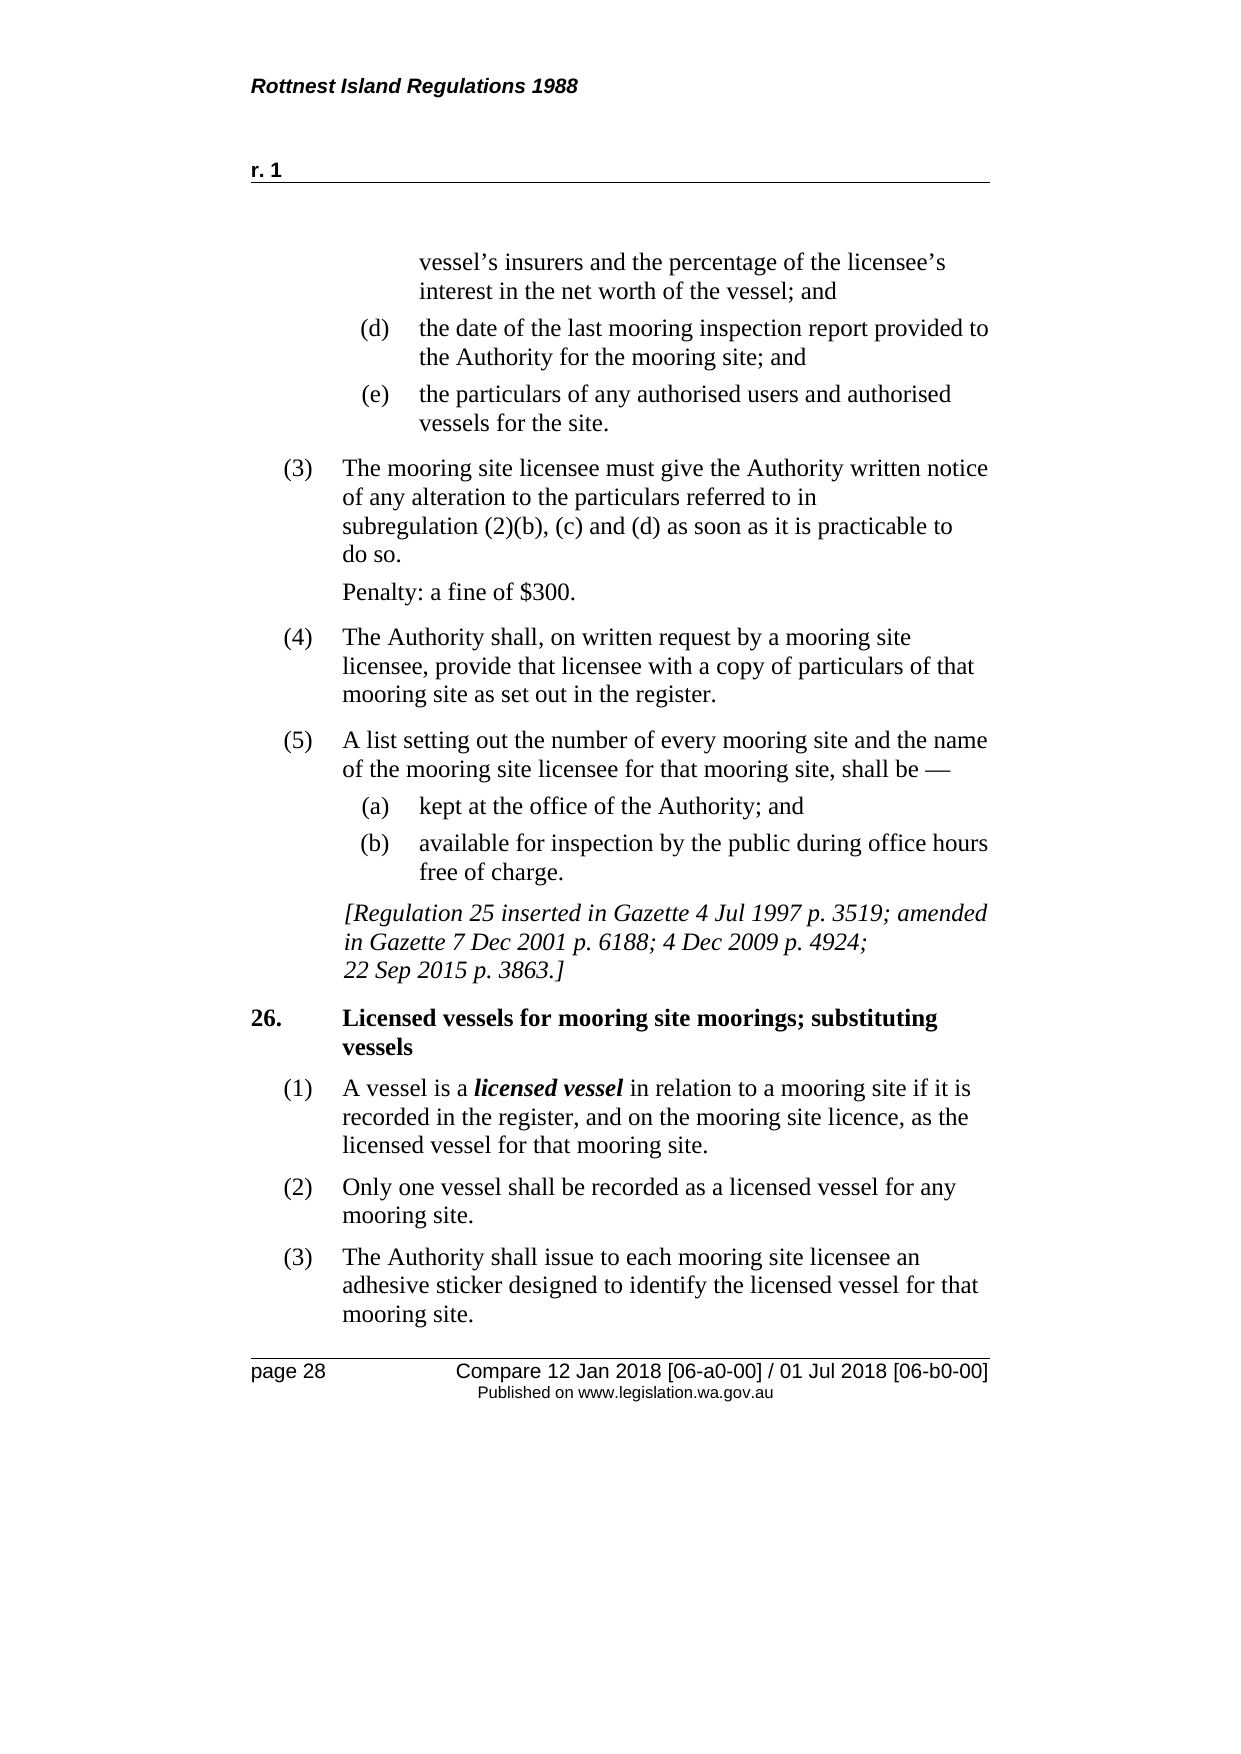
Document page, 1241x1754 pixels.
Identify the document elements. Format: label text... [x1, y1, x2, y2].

text (b) available for inspection by the public during office hours free of charge. [251, 828, 990, 885]
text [251, 247, 990, 305]
text (3) The Authority shall issue to each mooring site licensee an adhesive sticker designed to identify the licensed vessel for that mooring site. [251, 1242, 990, 1328]
text Penalty: a fine of $300. [251, 577, 990, 605]
text (a) kept at the office of the Authority; and [251, 791, 990, 819]
text (3) The mooring site licensee must give the Authority written notice of any alteration to the particulars referred to in subregulation (2)(b), (c) and (d) as soon as it is practicable to do so. [251, 453, 990, 568]
text (4) The Authority shall, on written request by a mooring site licensee, provide that licensee with a copy of particulars of that mooring site as set out in the register. [251, 622, 990, 708]
text (d) the date of the last mooring inspection report provided to the Authority for the mooring site; and [251, 313, 990, 371]
text (e) the particulars of any authorised users and authorised vessels for the site. [251, 379, 990, 437]
subtitle 26. Licensed vessels for mooring site moorings; substituting vessels [251, 1003, 990, 1060]
text (1) A vessel is a licensed vessel in relation to a mooring site if it is recorded in the register, and on the mooring site licence, as the licensed vessel for that mooring site. [251, 1073, 990, 1159]
text [Regulation 25 inserted in Gazette 4 Jul 1997 p. 3519; amended in Gazette 7 Dec 2001 p. 6188; 4 Dec 2009 p. 4924; 22 Sep 2015 p. 3863.] [251, 898, 990, 984]
text (2) Only one vessel shall be recorded as a licensed vessel for any mooring site. [251, 1172, 990, 1229]
text (5) A list setting out the number of every mooring site and the name of the mooring site licensee for that mooring site, shall be — [251, 725, 990, 782]
